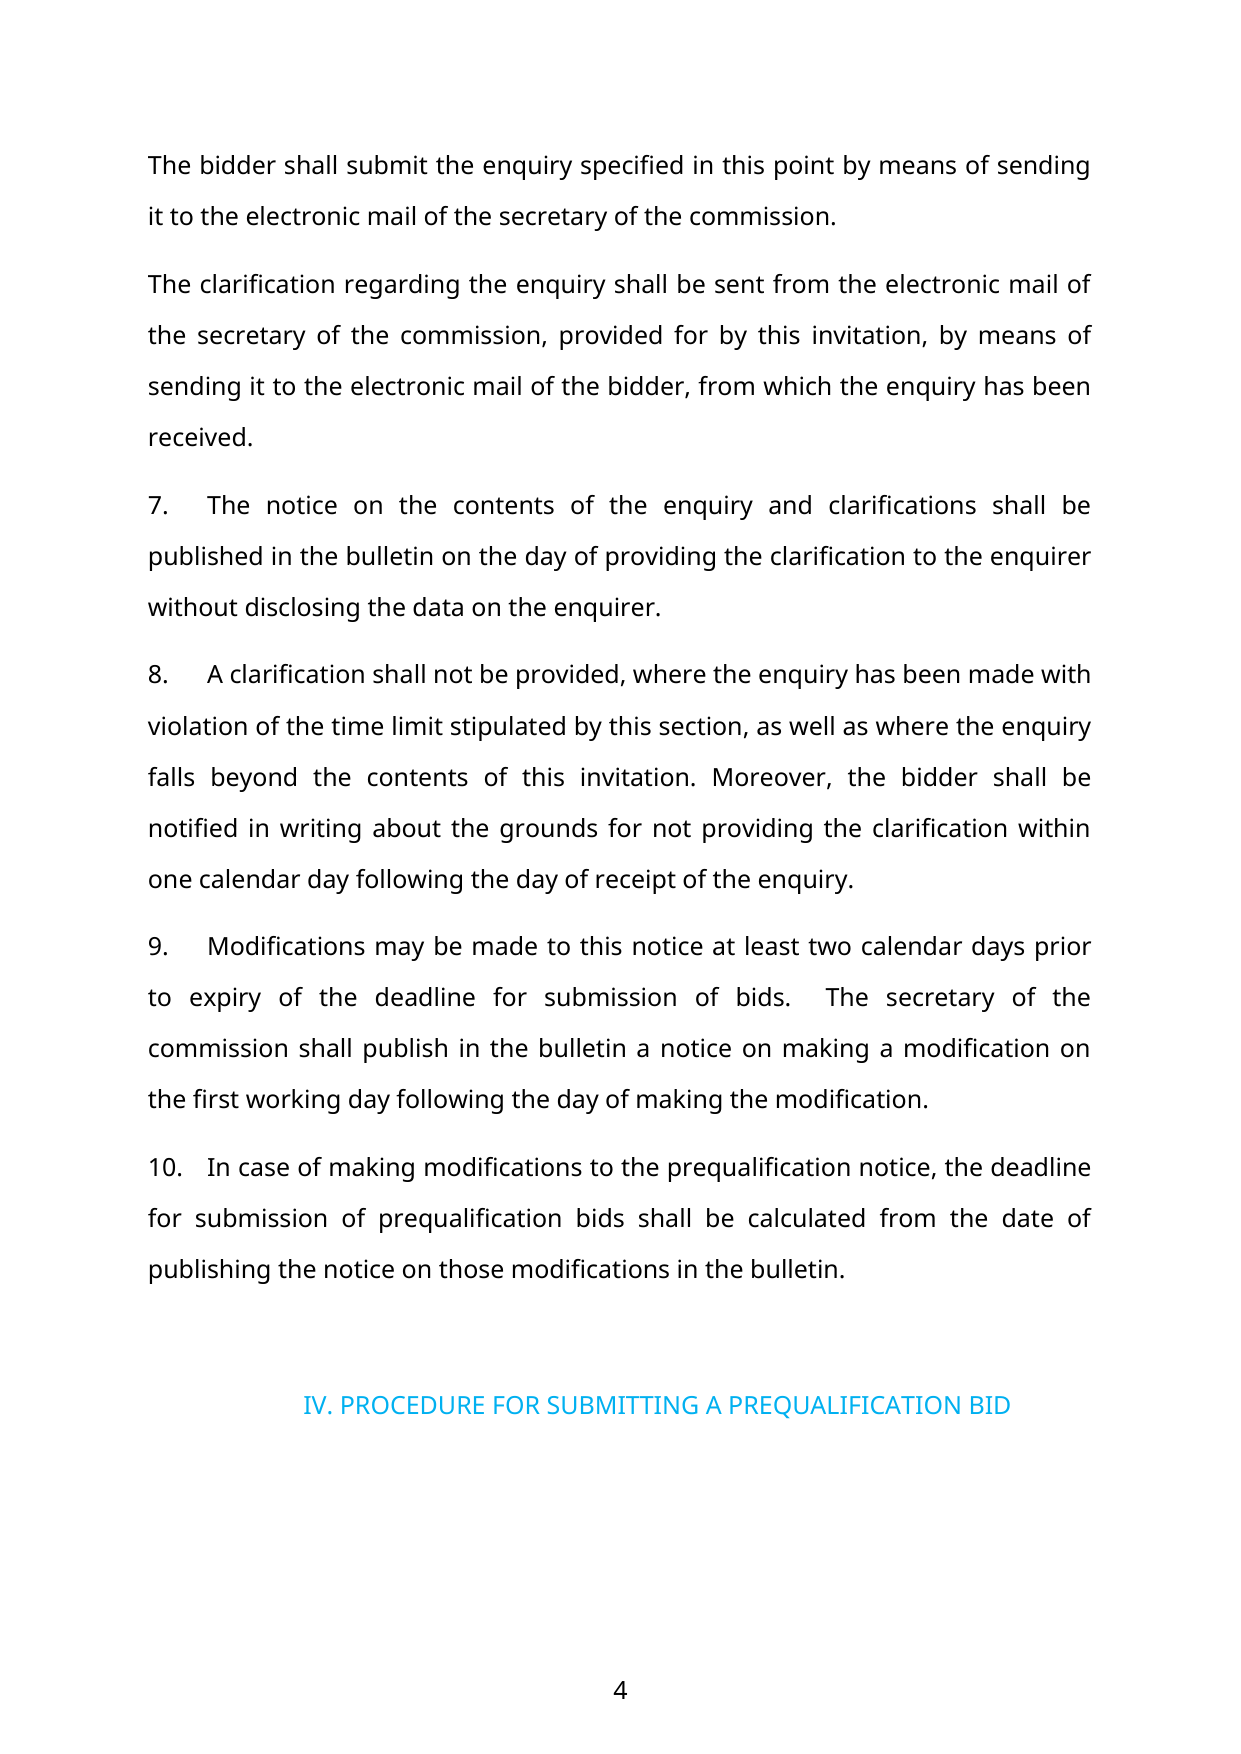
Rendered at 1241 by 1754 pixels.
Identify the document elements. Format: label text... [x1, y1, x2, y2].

text 8. A clarification shall not be provided, where the enquiry has been made with violation of the time limit stipulated by this section, as well as where the enquiry falls beyond the contents of this invitation. Moreover, the bidder shall be notified in writing about the grounds for not providing the clarification within one calendar day following the day of receipt of the enquiry. [148, 657, 1092, 895]
text The bidder shall submit the enquiry specified in this point by means of sending it to the electronic mail of the secretary of the commission. [148, 148, 1092, 233]
text 10. In case of making modifications to the prequalification notice, the deadline for submission of prequalification bids shall be calculated from the date of publishing the notice on those modifications in the bulletin. [148, 1150, 1092, 1286]
text The clarification regarding the enquiry shall be sent from the electronic mail of the secretary of the commission, provided for by this invitation, by means of sending it to the electronic mail of the bidder, from which the enquiry has been received. [148, 266, 1092, 454]
text IV. PROCEDURE FOR SUBMITTING A PREQUALIFICATION BID [148, 1387, 1092, 1421]
text 7. The notice on the contents of the enquiry and clarifications shall be published in the bulletin on the day of providing the clarification to the enquirer without disclosing the data on the enquirer. [148, 487, 1092, 623]
text 9. Modifications may be made to this notice at least two calendar days prior to expiry of the deadline for submission of bids. The secretary of the commission shall publish in the bulletin a notice on making a modification on the first working day following the day of making the modification. [148, 929, 1092, 1116]
